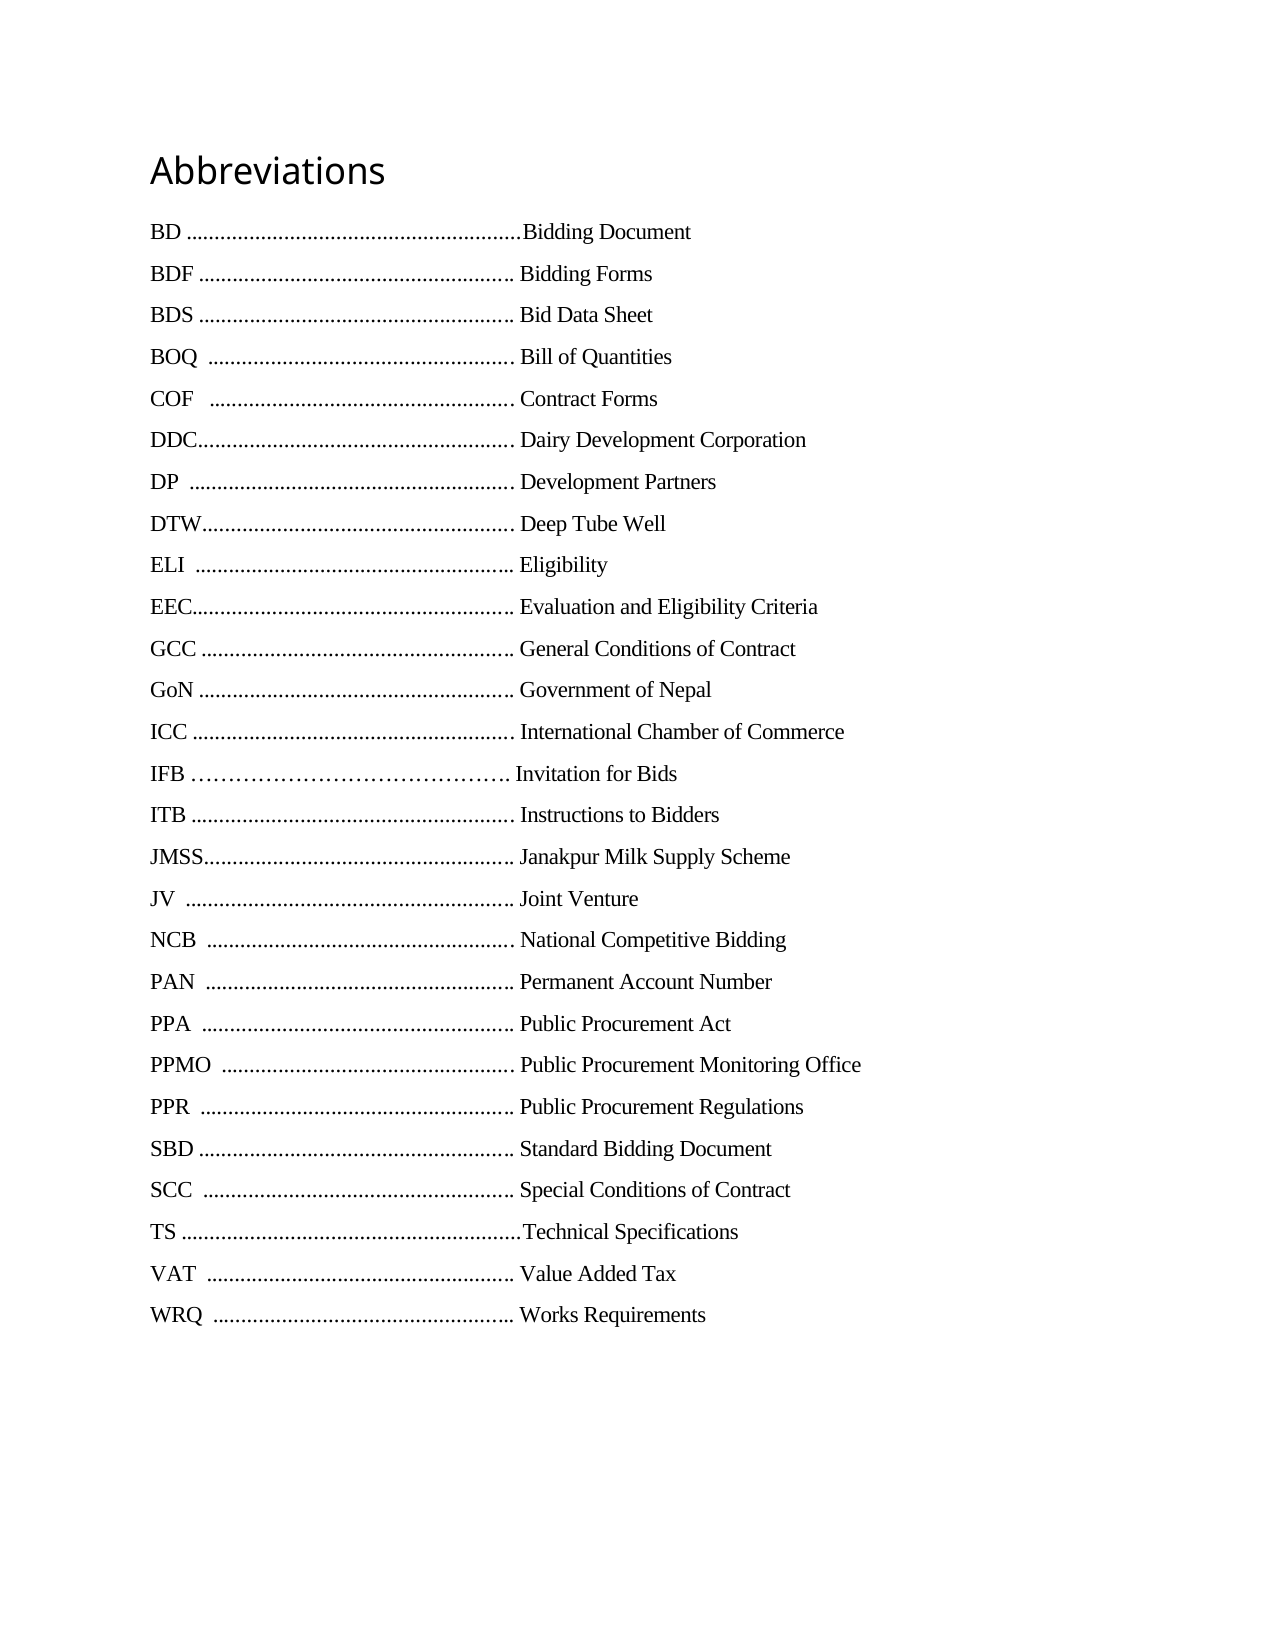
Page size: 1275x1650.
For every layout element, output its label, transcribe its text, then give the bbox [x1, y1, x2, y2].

text PPMO ... . Public Procurement Monitoring Office [150, 1052, 1125, 1078]
text JV ... .. Joint Venture [150, 885, 1125, 912]
text BDS ... .. Bid Data Sheet [150, 302, 1125, 328]
text PPR ... .. Public Procurement Regulations [150, 1093, 1125, 1120]
text BOQ ... . Bill of Quantities [150, 343, 1125, 370]
text BD ... Bidding Document [150, 218, 1125, 245]
text JMSS .. Janakpur Milk Supply Scheme [150, 843, 1125, 870]
text TS ... Technical Specifications [150, 1218, 1125, 1245]
text VAT ... .. Value Added Tax [150, 1260, 1125, 1287]
text PAN ... .. Permanent Account Number [150, 968, 1125, 995]
text SCC ... .. Special Conditions of Contract [150, 1177, 1125, 1203]
text ELI ... ... Eligibility [150, 552, 1125, 578]
text PPA ... .. Public Procurement Act [150, 1010, 1125, 1037]
text GoN ... .. Government of Nepal [150, 677, 1125, 703]
text Abbreviations [150, 150, 1125, 193]
text EEC... .. Evaluation and Eligibility Criteria [150, 593, 1125, 620]
text DTW. . Deep Tube Well [150, 510, 1125, 537]
text COF ... . Contract Forms [150, 385, 1125, 412]
text WRQ ... ... Works Requirements [150, 1302, 1125, 1328]
text SBD ... .. Standard Bidding Document [150, 1135, 1125, 1162]
text DP ... . Development Partners [150, 468, 1125, 495]
text ICC ... . International Chamber of Commerce [150, 718, 1125, 745]
text DDC . Dairy Development Corporation [150, 427, 1125, 453]
text GCC ... .. General Conditions of Contract [150, 635, 1125, 662]
text BDF ... .. Bidding Forms [150, 260, 1125, 287]
text ITB ... . Instructions to Bidders [150, 802, 1125, 828]
text NCB ... . National Competitive Bidding [150, 927, 1125, 953]
text IFB ……………………………………. Invitation for Bids [150, 760, 1125, 787]
